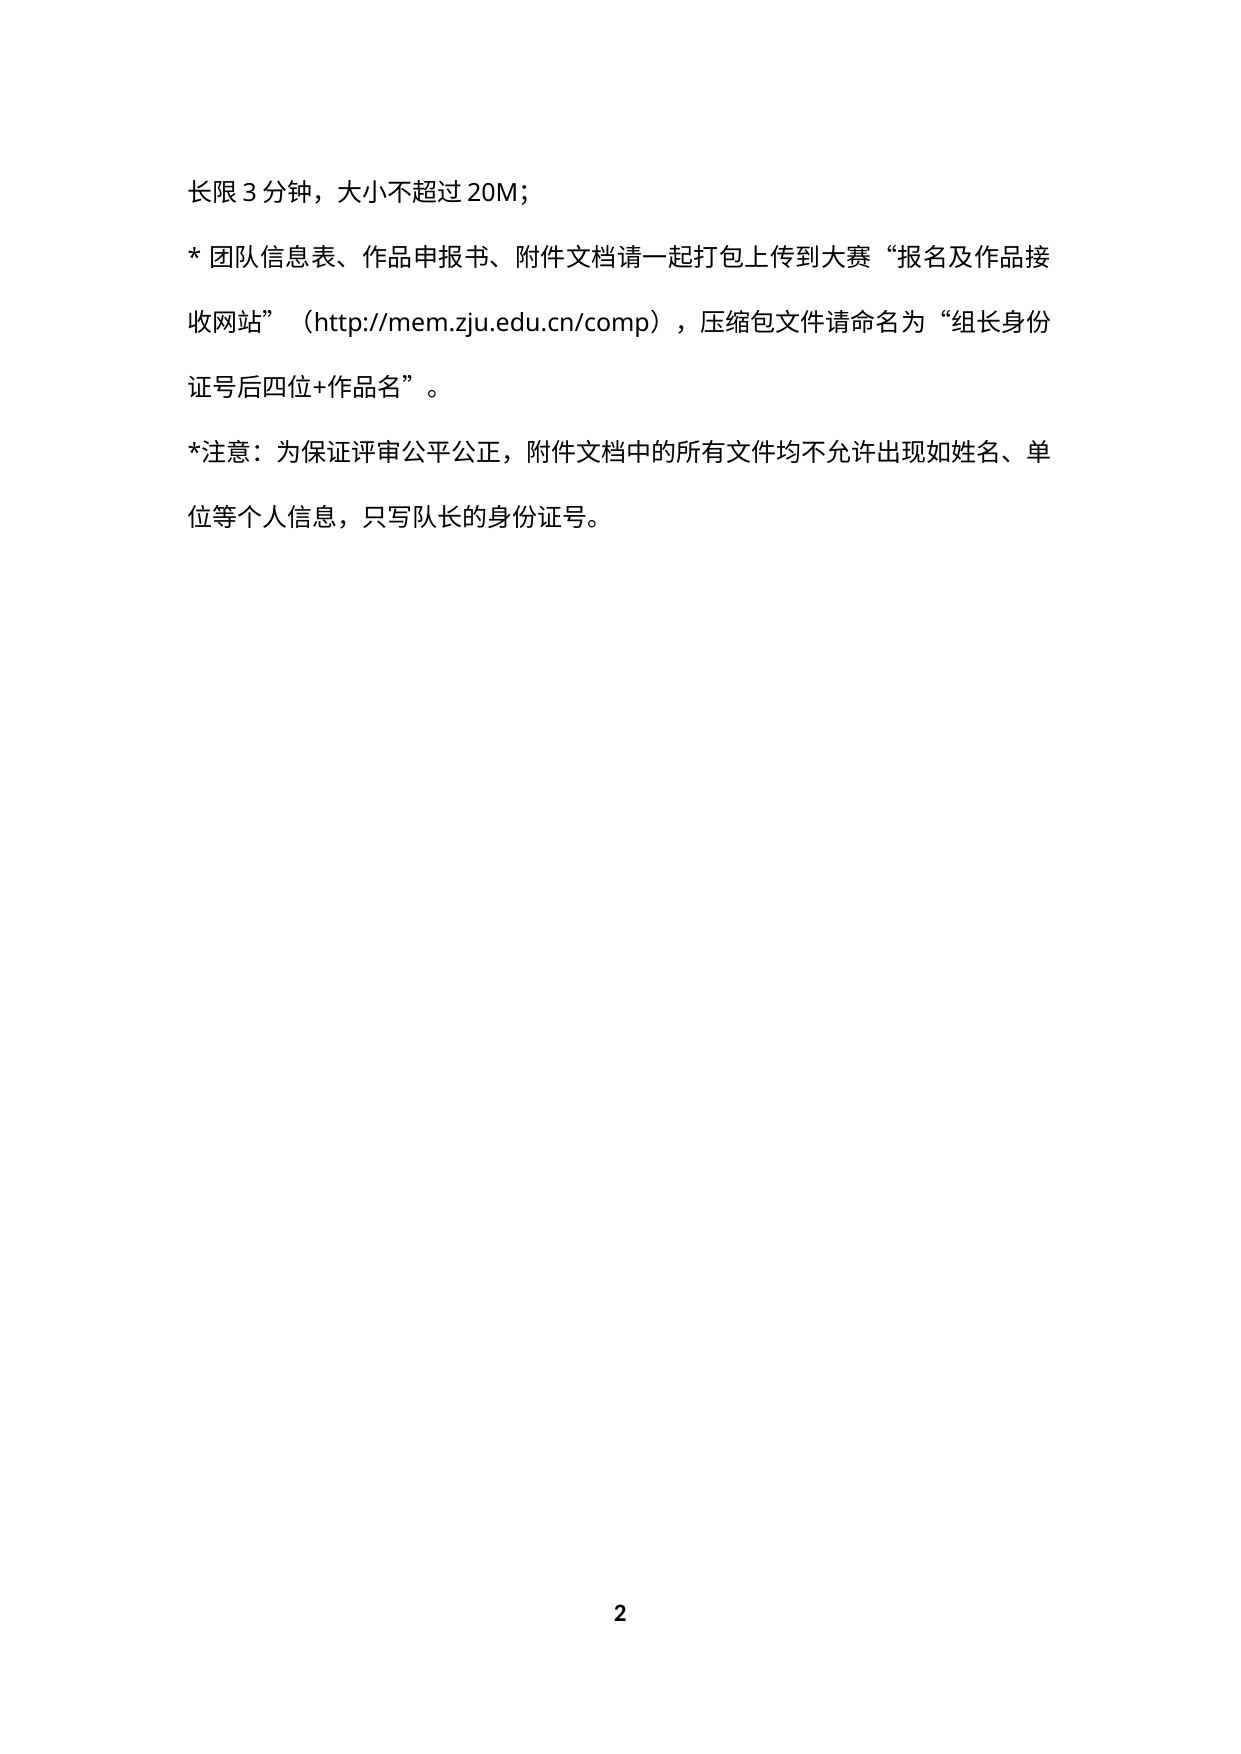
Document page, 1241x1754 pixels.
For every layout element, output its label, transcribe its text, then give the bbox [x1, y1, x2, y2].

text * 团队信息表、作品申报书、附件文档请一起打包上传到大赛“报名及作品接收网站”（http://mem.zju.edu.cn/comp），压缩包文件请命名为“组长身份证号后四位+作品名”。 [187, 223, 1053, 418]
text *注意：为保证评审公平公正，附件文档中的所有文件均不允许出现如姓名、单位等个人信息，只写队长的身份证号。 [187, 418, 1053, 548]
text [187, 158, 1053, 223]
